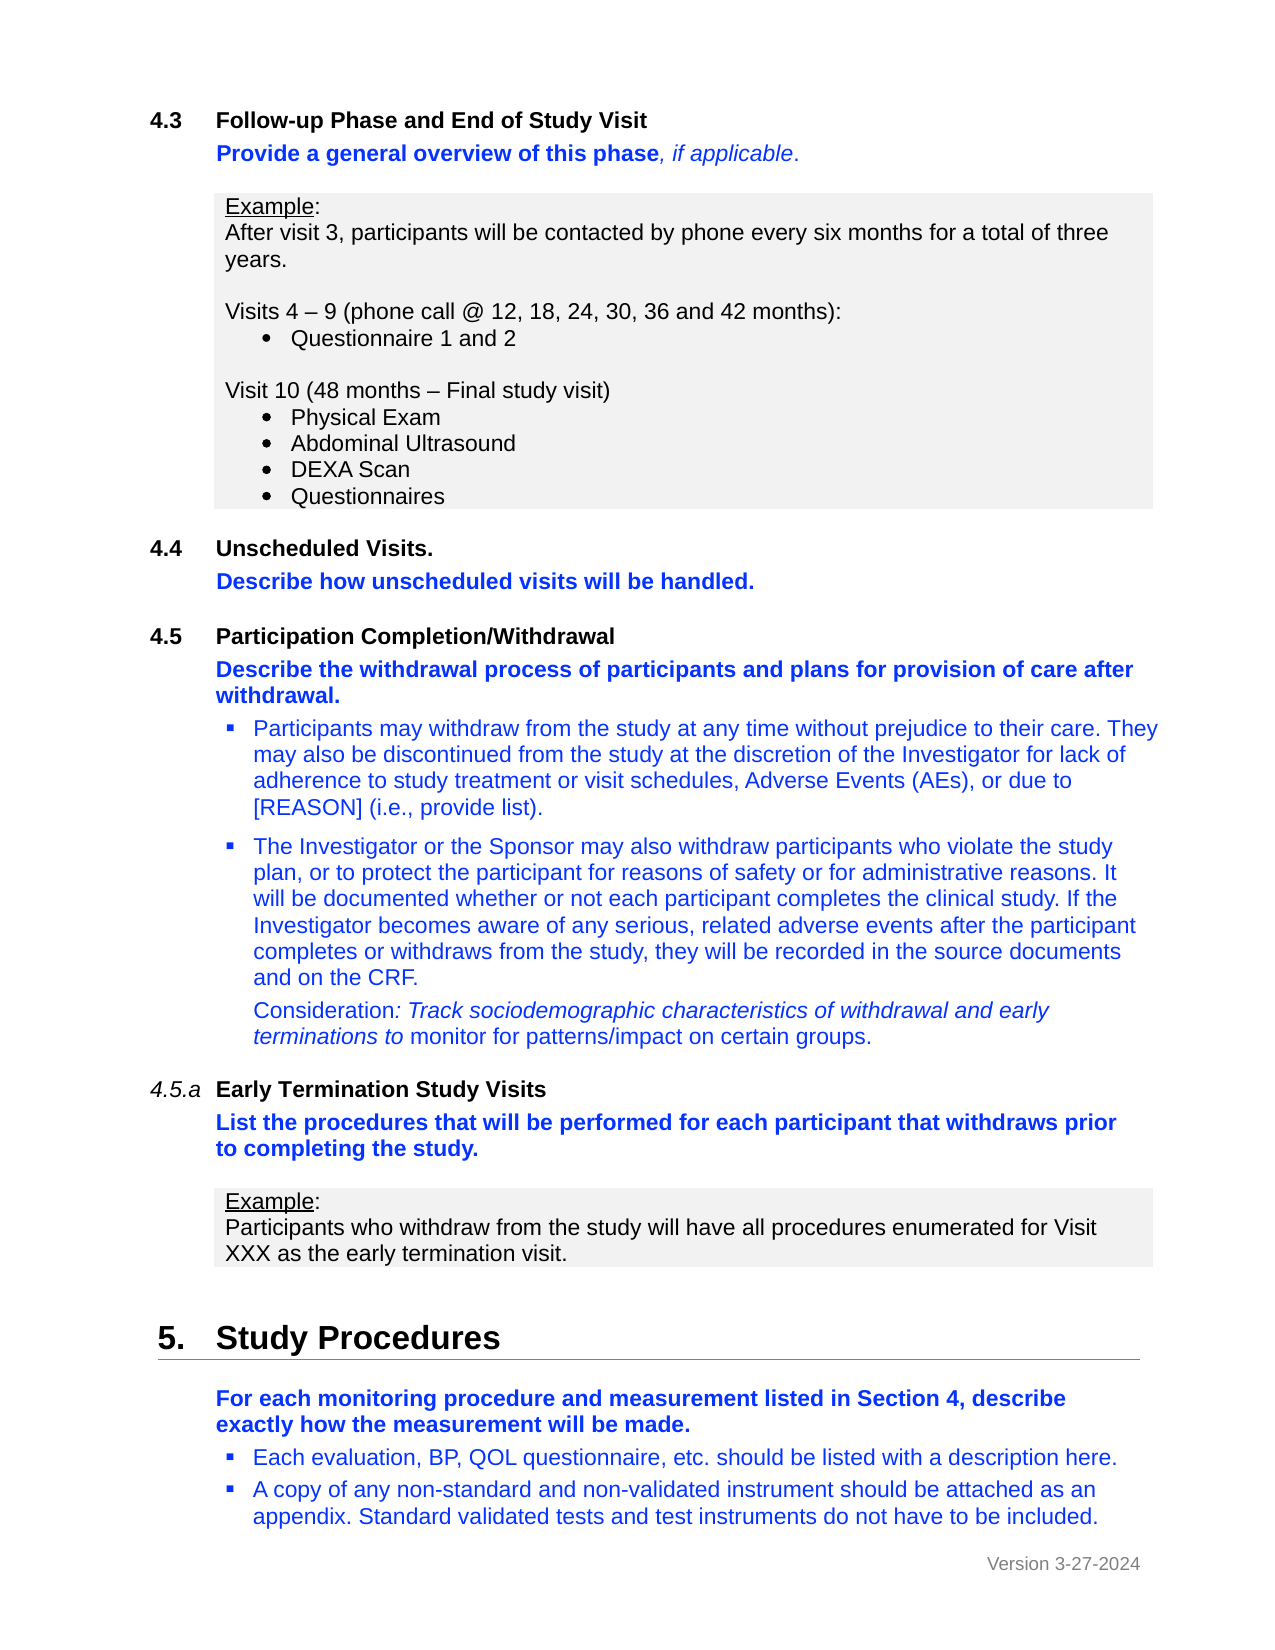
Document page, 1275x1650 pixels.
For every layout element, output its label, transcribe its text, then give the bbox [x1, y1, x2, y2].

text Describe how unscheduled visits will be handled. [216, 568, 1140, 594]
text Consideration: Track sociodemographic characteristics of withdrawal and early terminations to monitor for patterns/impact on certain groups. [225, 997, 1140, 1050]
table_header Example: Participants who withdraw from the study will have all procedures enumerated for Visit XXX as the early termination visit. [214, 1188, 1153, 1267]
text 4.5.a Early Termination Study Visits [150, 1076, 1140, 1102]
text Provide a general overview of this phase, if applicable. [216, 140, 1140, 166]
list Each evaluation, BP, QOL questionnaire, etc. should be listed with a description here. [224, 1444, 1140, 1470]
list A copy of any non-standard and non-validated instrument should be attached as an appendix. Standard validated tests and test instruments do not have to be included. [224, 1476, 1140, 1529]
text 4.4 Unscheduled Visits. [150, 535, 1140, 562]
text Describe the withdrawal process of participants and plans for provision of care after withdrawal. [216, 656, 1140, 708]
list Participants may withdraw from the study at any time without prejudice to their care. They may also be discontinued from the study at the discretion of the Investigator for lack of adherence to study treatment or visit schedules, Adverse Events (AEs), or due to [REASON] (i.e., provide list). [225, 715, 1166, 820]
table_header Example: After visit 3, participants will be contacted by phone every six months for a total of three years. Visits 4 – 9 (phone call @ 12, 18, 24, 30, 36 and 42 months): Questionnaire 1 and 2 Visit 10 (48 months – Final study visit) Physical Exam Abdominal Ultrasound DEXA Scan Questionnaires [214, 193, 1153, 509]
subtitle 5. Study Procedures [157, 1318, 1140, 1360]
text For each monitoring procedure and measurement listed in Section 4, describe exactly how the measurement will be made. [216, 1385, 1140, 1437]
text 4.5 Participation Completion/Withdrawal [150, 623, 1140, 649]
text List the procedures that will be performed for each participant that withdraws prior to completing the study. [216, 1109, 1140, 1161]
list The Investigator or the Sponsor may also withdraw participants who violate the study plan, or to protect the participant for reasons of safety or for administrative reasons. It will be documented whether or not each participant completes the clinical study. If the Investigator becomes aware of any serious, related adverse events after the participant completes or withdraws from the study, they will be recorded in the source documents and on the CRF. [224, 833, 1140, 991]
text 4.3 Follow-up Phase and End of Study Visit [150, 107, 1140, 134]
